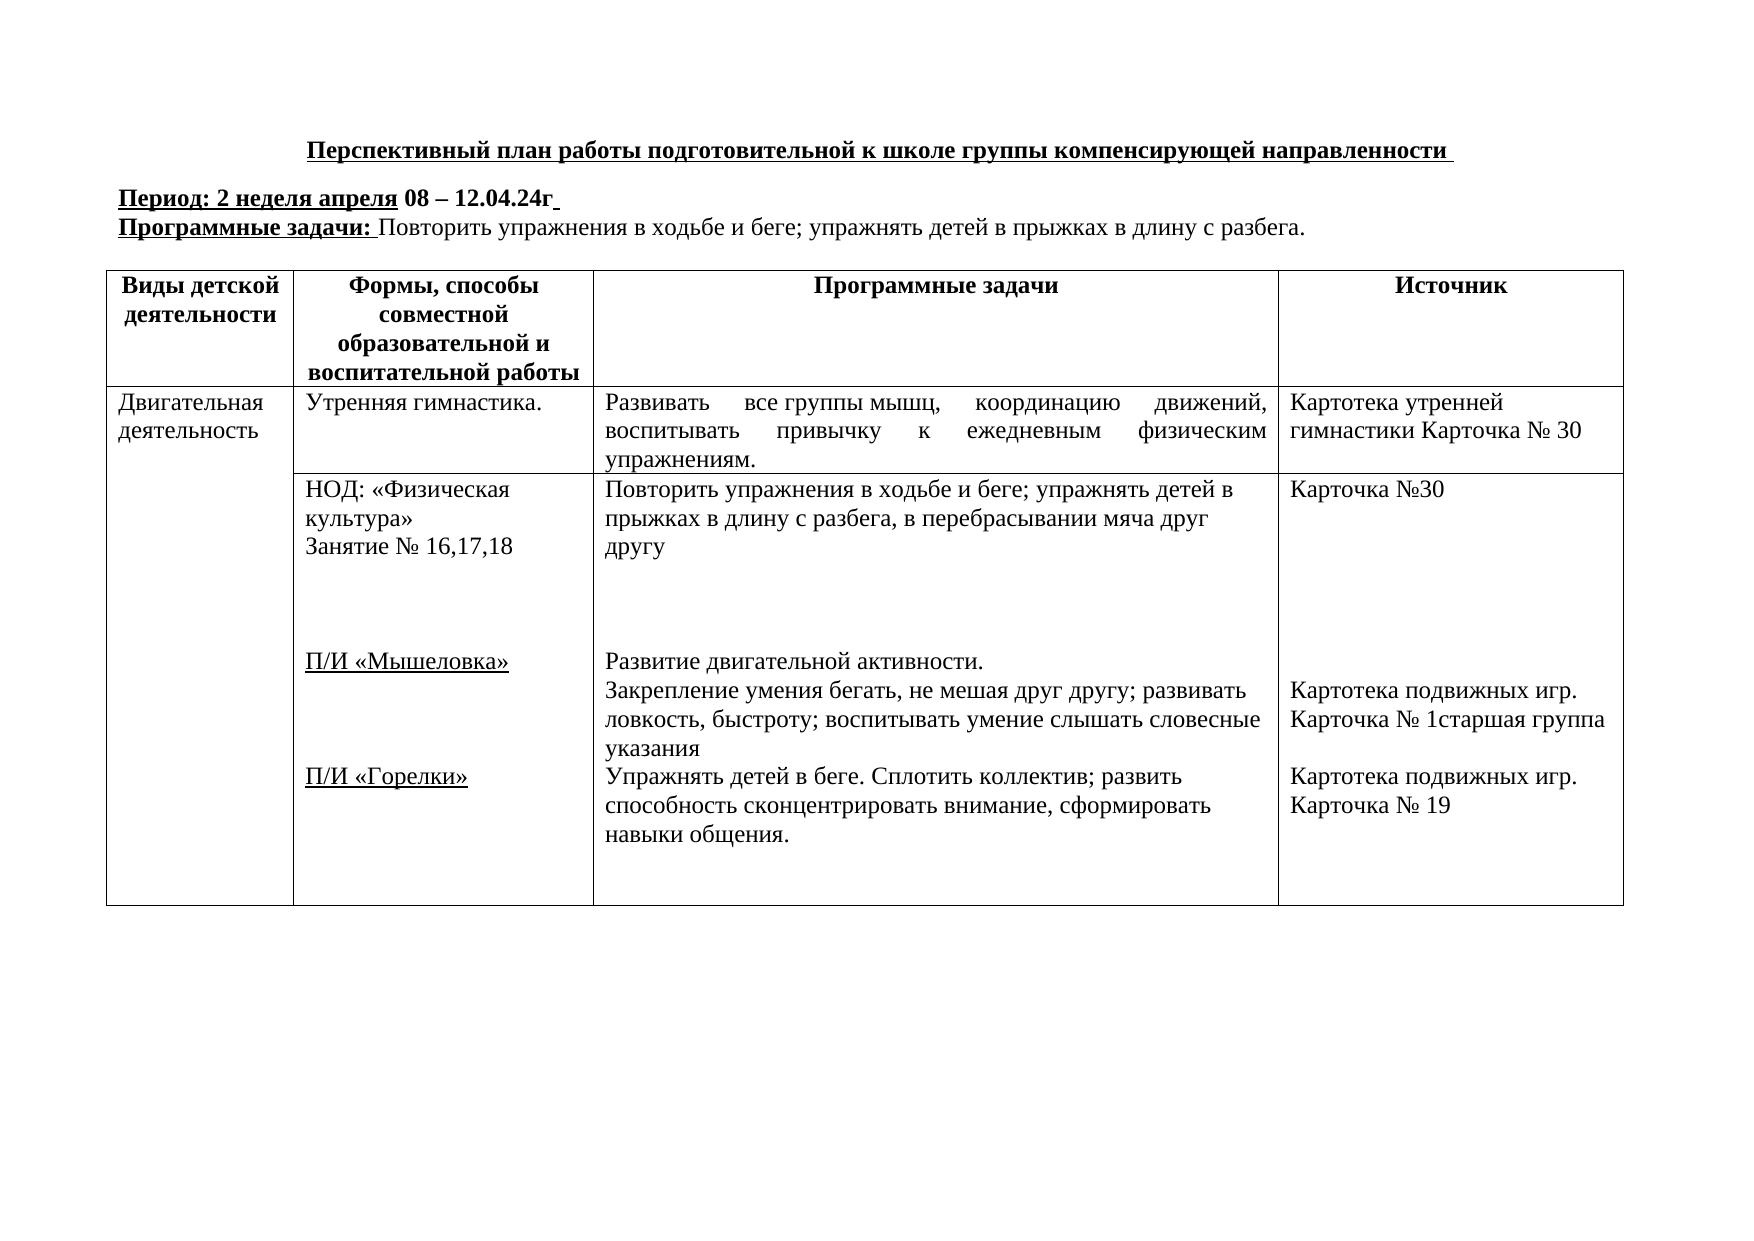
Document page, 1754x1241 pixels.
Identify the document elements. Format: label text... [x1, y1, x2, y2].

text Программные задачи: Повторить упражнения в ходьбе и беге; упражнять детей в прыжках в длину с разбега. [118, 212, 1636, 241]
table_header Источник [1279, 271, 1623, 386]
table_cell Развивать все группы мышц, координацию движений, воспитывать привычку к ежедневным физическим упражнениям. [594, 387, 1278, 473]
table_cell Картотека утренней гимнастики Карточка № 30 [1279, 387, 1623, 473]
table_header Виды детской деятельности [107, 271, 293, 386]
table_cell Утренняя гимнастика. [294, 387, 593, 473]
table_cell Повторить упражнения в ходьбе и беге; упражнять детей в прыжках в длину с разбега, в перебрасывании мяча друг другу Развитие двигательной активности. Закрепление умения бегать, не мешая друг другу; развивать ловкость, быстроту; воспитывать умение слышать словесные указания Упражнять детей в беге. Сплотить коллектив; развить способность сконцентрировать внимание, сформировать навыки общения. [594, 474, 1278, 905]
table_cell НОД: «Физическая культура» Занятие № 16,17,18 П/И «Мышеловка» П/И «Горелки» [294, 474, 593, 905]
text Период: 2 неделя апреля 08 – 12.04.24г [118, 183, 1636, 212]
text Перспективный план работы подготовительной к школе группы компенсирующей направленности [118, 136, 1636, 164]
table_cell Карточка №30 Картотека подвижных игр. Карточка № 1старшая группа Картотека подвижных игр. Карточка № 19 [1279, 474, 1623, 905]
table_cell Двигательная деятельность [107, 387, 293, 905]
table_header Формы, способы совместной образовательной и воспитательной работы [294, 271, 593, 386]
table_header Программные задачи [594, 271, 1278, 386]
